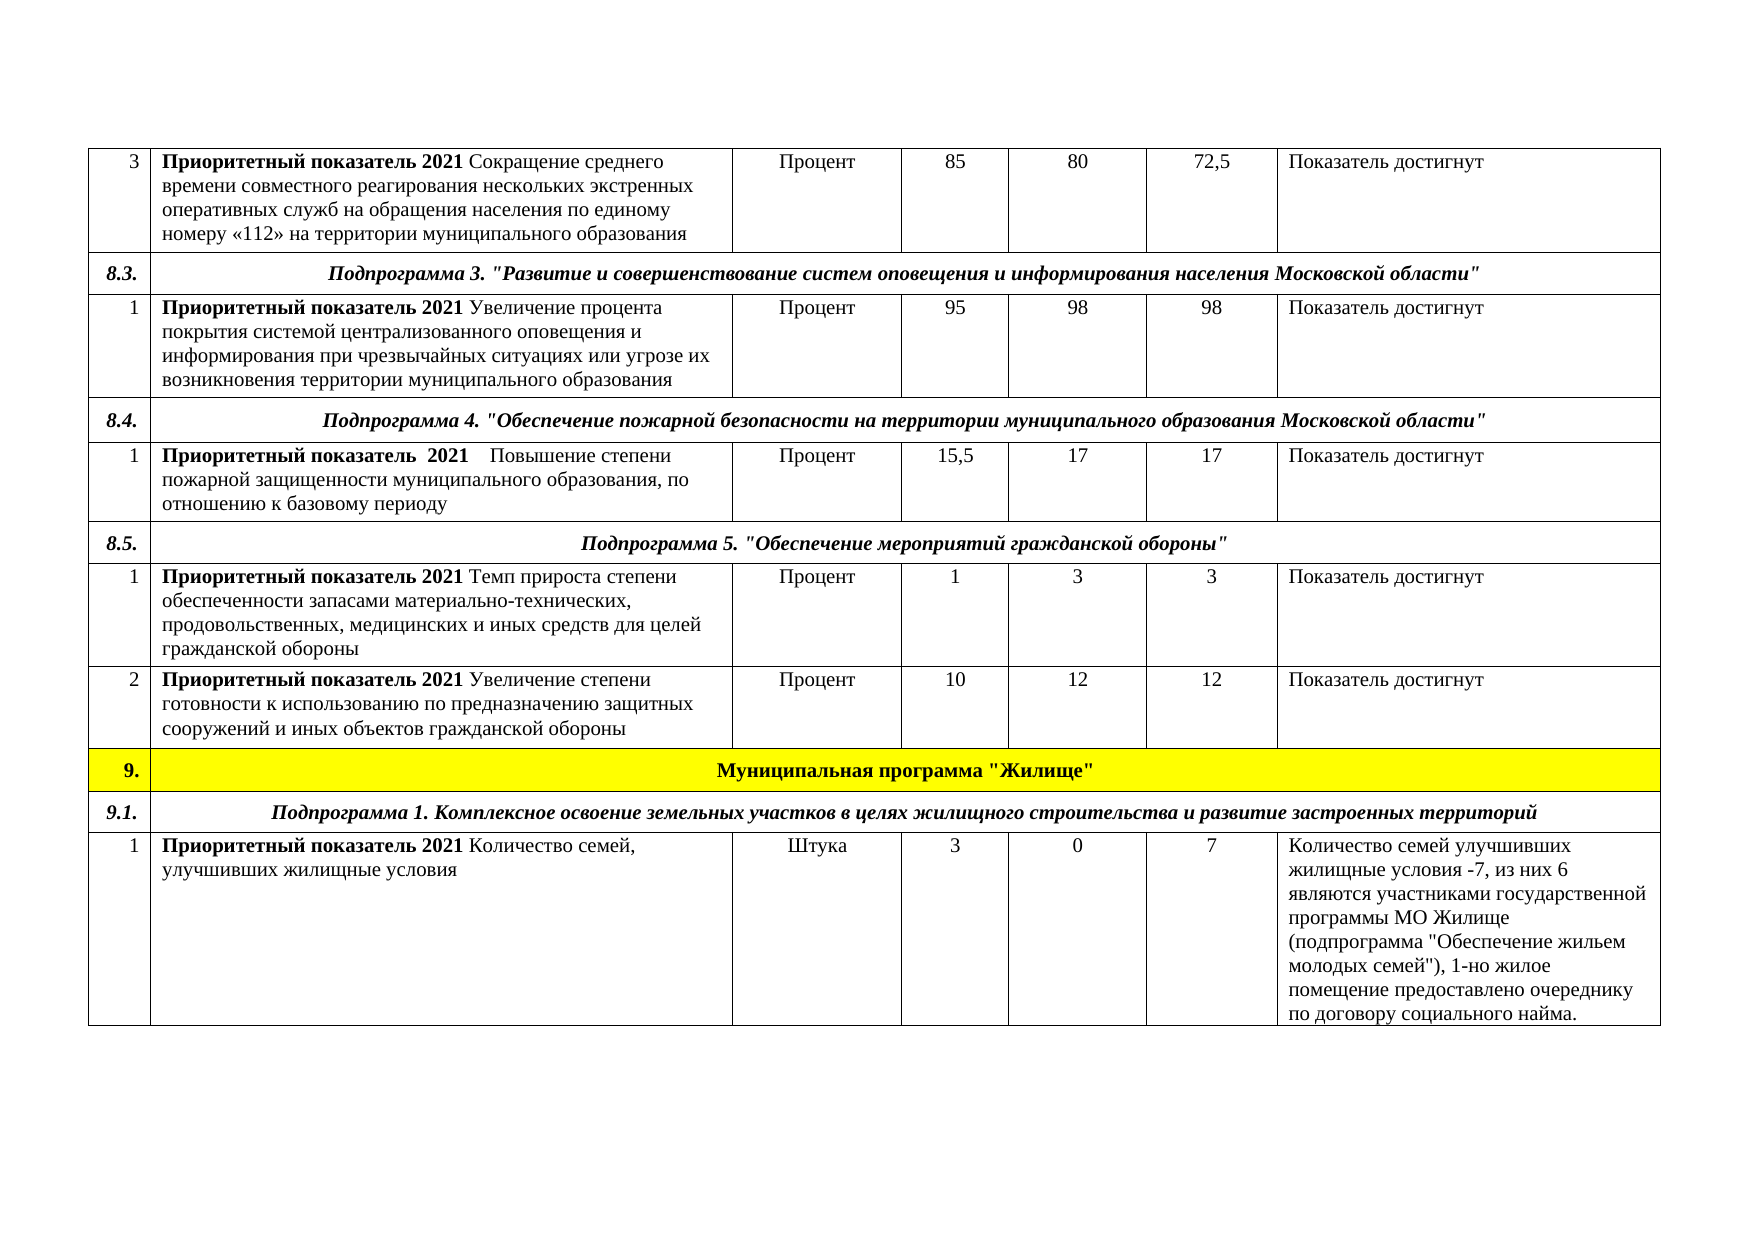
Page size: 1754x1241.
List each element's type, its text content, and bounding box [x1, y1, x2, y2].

table_cell 98 [1009, 295, 1146, 397]
table_cell Процент [733, 295, 901, 397]
table_cell 17 [1147, 443, 1277, 521]
table_cell 98 [1147, 295, 1277, 397]
table_cell 17 [1009, 443, 1146, 521]
table_cell 3 [1009, 564, 1146, 666]
table_cell Штука [733, 833, 901, 1025]
table_cell 85 [902, 149, 1008, 252]
table_cell Количество семей улучшивших жилищные условия -7, из них 6 являются участниками государственной программы МО Жилище (подпрограмма "Обеспечение жильем молодых семей"), 1-но жилое помещение предоставлено очереднику по договору социального найма. [1278, 833, 1660, 1025]
table_cell Приоритетный показатель 2021 Темп прироста степени обеспеченности запасами материально-технических, продовольственных, медицинских и иных средств для целей гражданской обороны [151, 564, 732, 666]
table_cell 8.4. [89, 398, 150, 442]
table_cell Приоритетный показатель 2021 Увеличение процента покрытия системой централизованного оповещения и информирования при чрезвычайных ситуациях или угрозе их возникновения территории муниципального образования [151, 295, 732, 397]
table_cell 1 [89, 295, 150, 397]
table_cell Показатель достигнут [1278, 295, 1660, 397]
table_cell 10 [902, 667, 1008, 747]
table_cell 1 [89, 443, 150, 521]
table_cell Процент [733, 149, 901, 252]
table_cell Подпрограмма 1. Комплексное освоение земельных участков в целях жилищного строительства и развитие застроенных территорий [151, 792, 1660, 832]
table_cell 7 [1147, 833, 1277, 1025]
table_cell 1 [89, 833, 150, 1025]
table_cell Показатель достигнут [1278, 564, 1660, 666]
table_cell 3 [1147, 564, 1277, 666]
table_cell 95 [902, 295, 1008, 397]
table_cell Приоритетный показатель 2021 Повышение степени пожарной защищенности муниципального образования, по отношению к базовому периоду [151, 443, 732, 521]
table_cell Подпрограмма 3. "Развитие и совершенствование систем оповещения и информирования населения Московской области" [151, 253, 1660, 294]
table_cell 72,5 [1147, 149, 1277, 252]
table_cell 3 [902, 833, 1008, 1025]
table_cell 15,5 [902, 443, 1008, 521]
table_cell 8.5. [89, 522, 150, 563]
table_cell Приоритетный показатель 2021 Количество семей, улучшивших жилищные условия [151, 833, 732, 1025]
table_cell Процент [733, 667, 901, 747]
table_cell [1278, 149, 1660, 252]
table_cell 1 [902, 564, 1008, 666]
table_cell 12 [1147, 667, 1277, 747]
table_cell 9.1. [89, 792, 150, 832]
table_cell 8.3. [89, 253, 150, 294]
table_cell Приоритетный показатель 2021 Увеличение степени готовности к использованию по предназначению защитных сооружений и иных объектов гражданской обороны [151, 667, 732, 747]
table_cell 0 [1009, 833, 1146, 1025]
table_cell Показатель достигнут [1278, 443, 1660, 521]
table_cell Процент [733, 564, 901, 666]
table_cell 3 [89, 149, 150, 252]
table_cell 9. [89, 749, 150, 791]
table_cell Муниципальная программа "Жилище" [151, 749, 1660, 791]
table_cell 1 [89, 564, 150, 666]
table_cell 2 [89, 667, 150, 747]
table_cell Подпрограмма 4. "Обеспечение пожарной безопасности на территории муниципального образования Московской области" [151, 398, 1660, 442]
table_cell Показатель достигнут [1278, 667, 1660, 747]
table_cell 12 [1009, 667, 1146, 747]
table_cell Подпрограмма 5. "Обеспечение мероприятий гражданской обороны" [151, 522, 1660, 563]
table_cell 80 [1009, 149, 1146, 252]
table_cell Процент [733, 443, 901, 521]
table_cell Приоритетный показатель 2021 Сокращение среднего времени совместного реагирования нескольких экстренных оперативных служб на обращения населения по единому номеру «112» на территории муниципального образования [151, 149, 732, 252]
